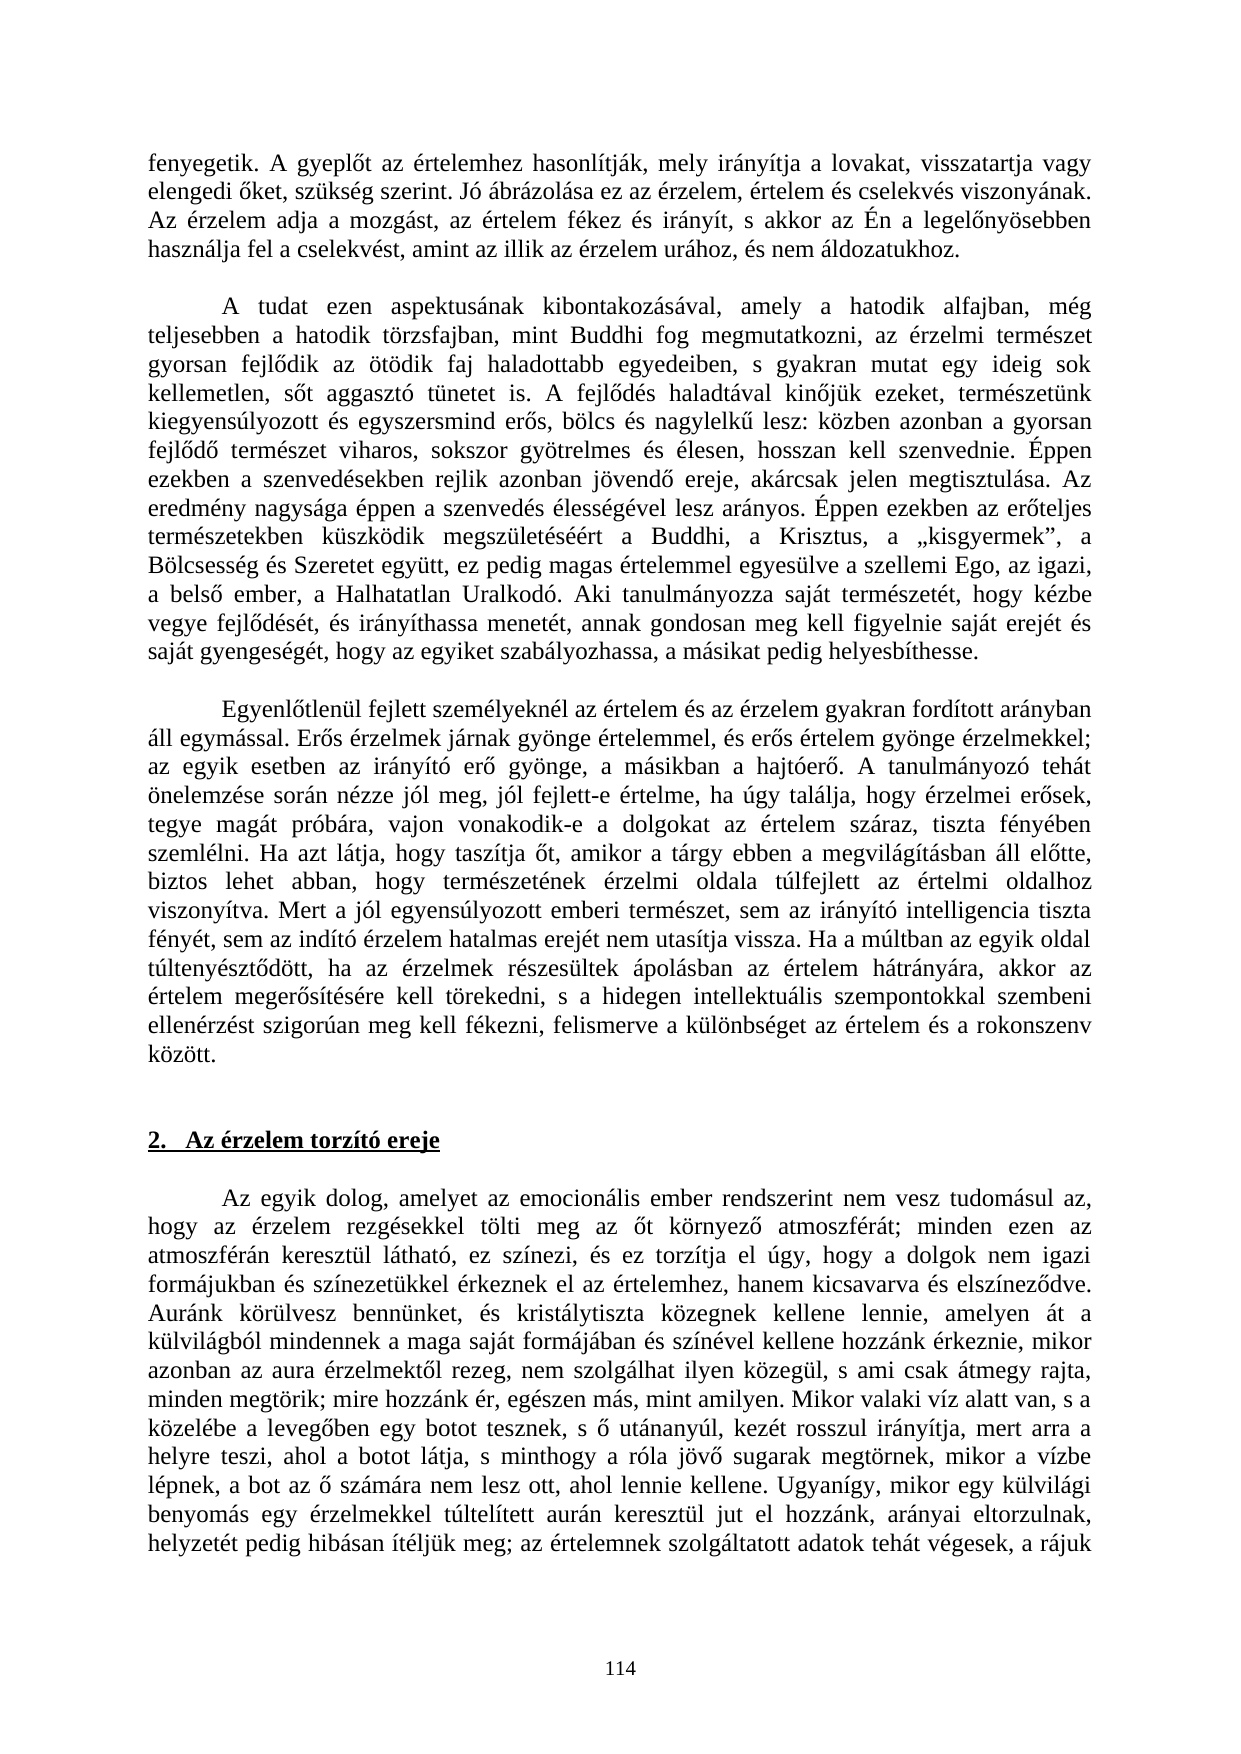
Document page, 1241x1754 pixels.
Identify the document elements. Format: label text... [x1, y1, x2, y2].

text A tudat ezen aspektusának kibontakozásával, amely a hatodik alfajban, még teljesebben a hatodik törzsfajban, mint Buddhi fog megmutatkozni, az érzelmi természet gyorsan fejlődik az ötödik faj haladottabb egyedeiben, s gyakran mutat egy ideig sok kellemetlen, sőt aggasztó tünetet is. A fejlődés haladtával kinőjük ezeket, természetünk kiegyensúlyozott és egyszersmind erős, bölcs és nagylelkű lesz: közben azonban a gyorsan fejlődő természet viharos, sokszor gyötrelmes és élesen, hosszan kell szenvednie. Éppen ezekben a szenvedésekben rejlik azonban jövendő ereje, akárcsak jelen megtisztulása. Az eredmény nagysága éppen a szenvedés élességével lesz arányos. Éppen ezekben az erőteljes természetekben küszködik megszületéséért a Buddhi, a Krisztus, a „kisgyermek”, a Bölcsesség és Szeretet együtt, ez pedig magas értelemmel egyesülve a szellemi Ego, az igazi, a belső ember, a Halhatatlan Uralkodó. Aki tanulmányozza saját természetét, hogy kézbe vegye fejlődését, és irányíthassa menetét, annak gondosan meg kell figyelnie saját erejét és saját gyengeségét, hogy az egyiket szabályozhassa, a másikat pedig helyesbíthesse. [148, 291, 1093, 665]
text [148, 1183, 1093, 1556]
list Az érzelem torzító ereje [148, 1125, 1093, 1154]
text Egyenlőtlenül fejlett személyeknél az értelem és az érzelem gyakran fordított arányban áll egymással. Erős érzelmek járnak gyönge értelemmel, és erős értelem gyönge érzelmekkel; az egyik esetben az irányító erő gyönge, a másikban a hajtóerő. A tanulmányozó tehát önelemzése során nézze jól meg, jól fejlett-e értelme, ha úgy találja, hogy érzelmei erősek, tegye magát próbára, vajon vonakodik-e a dolgokat az értelem száraz, tiszta fényében szemlélni. Ha azt látja, hogy taszítja őt, amikor a tárgy ebben a megvilágításban áll előtte, biztos lehet abban, hogy természetének érzelmi oldala túlfejlett az értelmi oldalhoz viszonyítva. Mert a jól egyensúlyozott emberi természet, sem az irányító intelligencia tiszta fényét, sem az indító érzelem hatalmas erejét nem utasítja vissza. Ha a múltban az egyik oldal túltenyésztődött, ha az érzelmek részesültek ápolásban az értelem hátrányára, akkor az értelem megerősítésére kell törekedni, s a hidegen intellektuális szempontokkal szembeni ellenérzést szigorúan meg kell fékezni, felismerve a különbséget az értelem és a rokonszenv között. [148, 694, 1093, 1068]
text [148, 148, 1093, 263]
